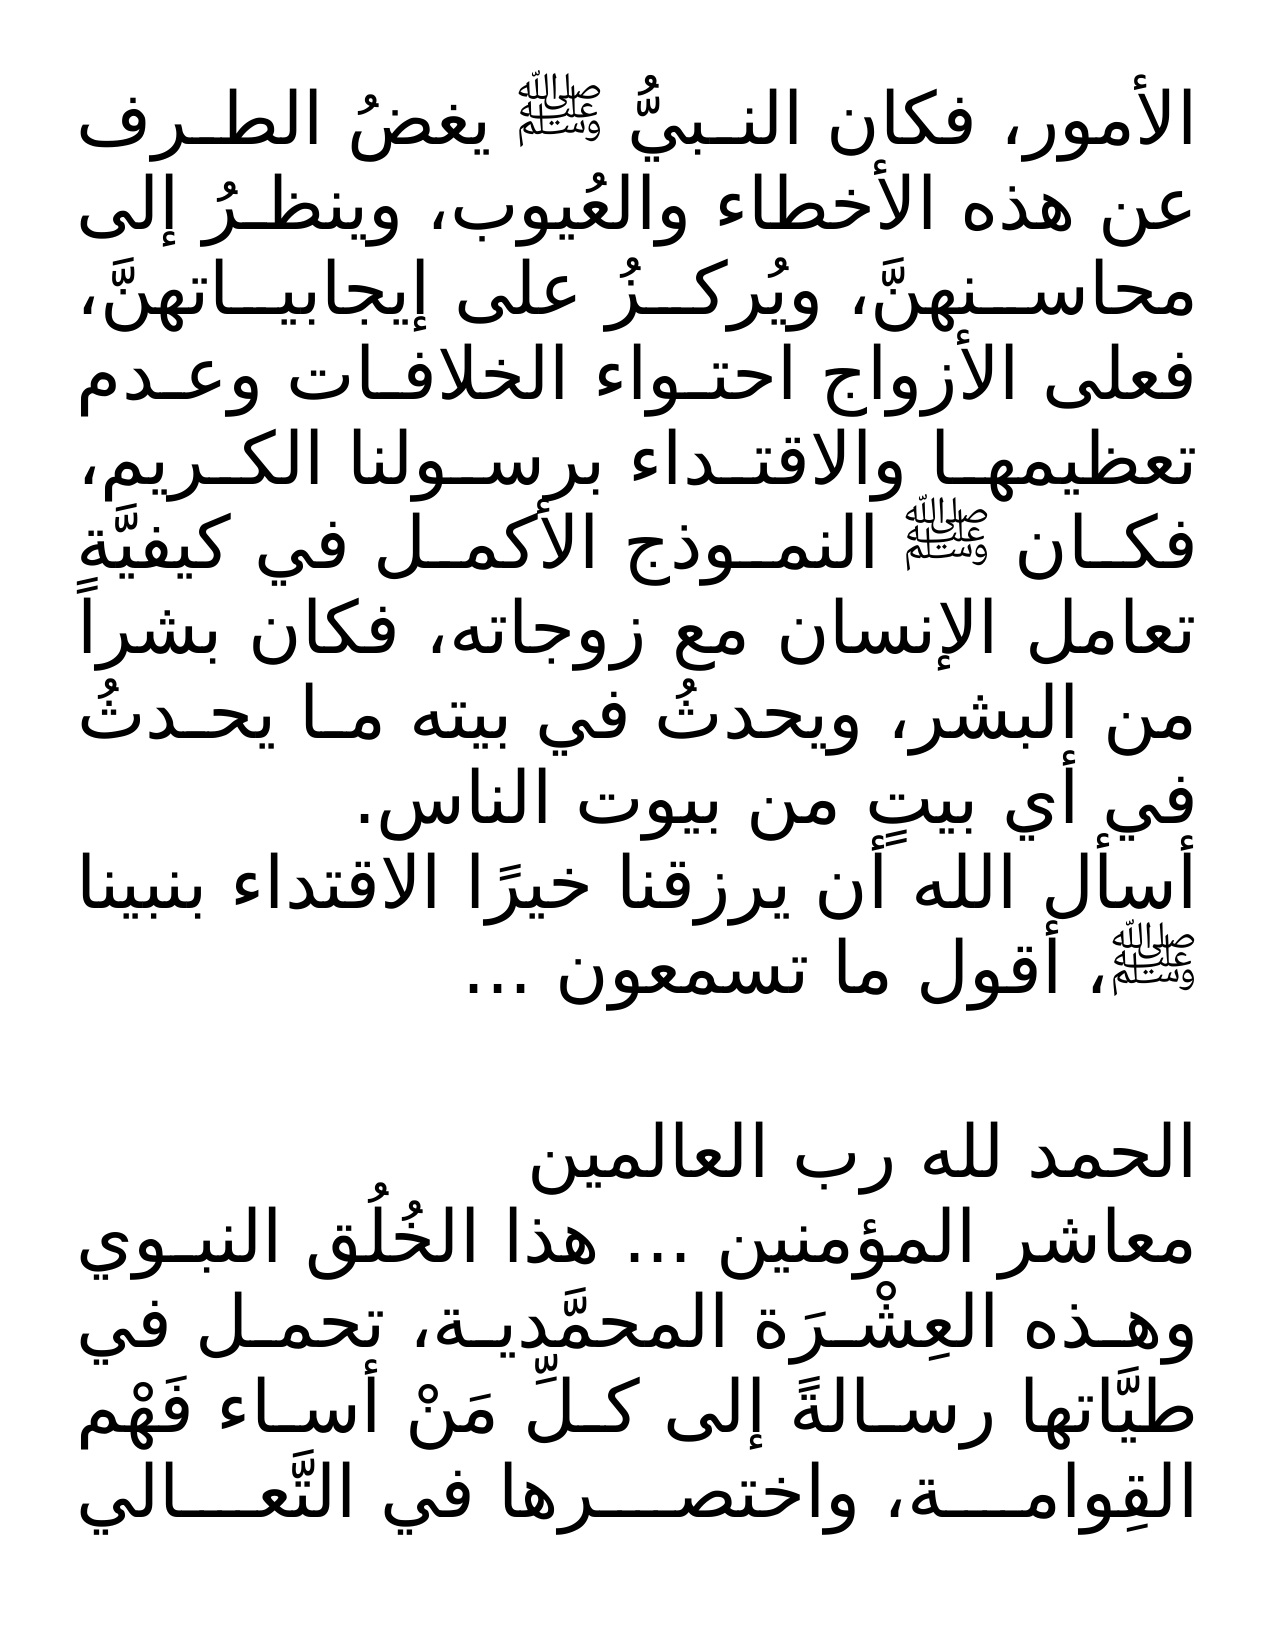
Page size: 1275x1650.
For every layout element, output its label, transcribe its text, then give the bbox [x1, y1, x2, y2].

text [77, 77, 1198, 841]
text الحمد لله رب العالمين [77, 1110, 1198, 1195]
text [77, 1195, 1198, 1534]
text أسأل الله أن يرزقنا خيرًا الاقتداء بنبينا ﷺ، أقول ما تسمعون ... [77, 841, 1198, 1011]
